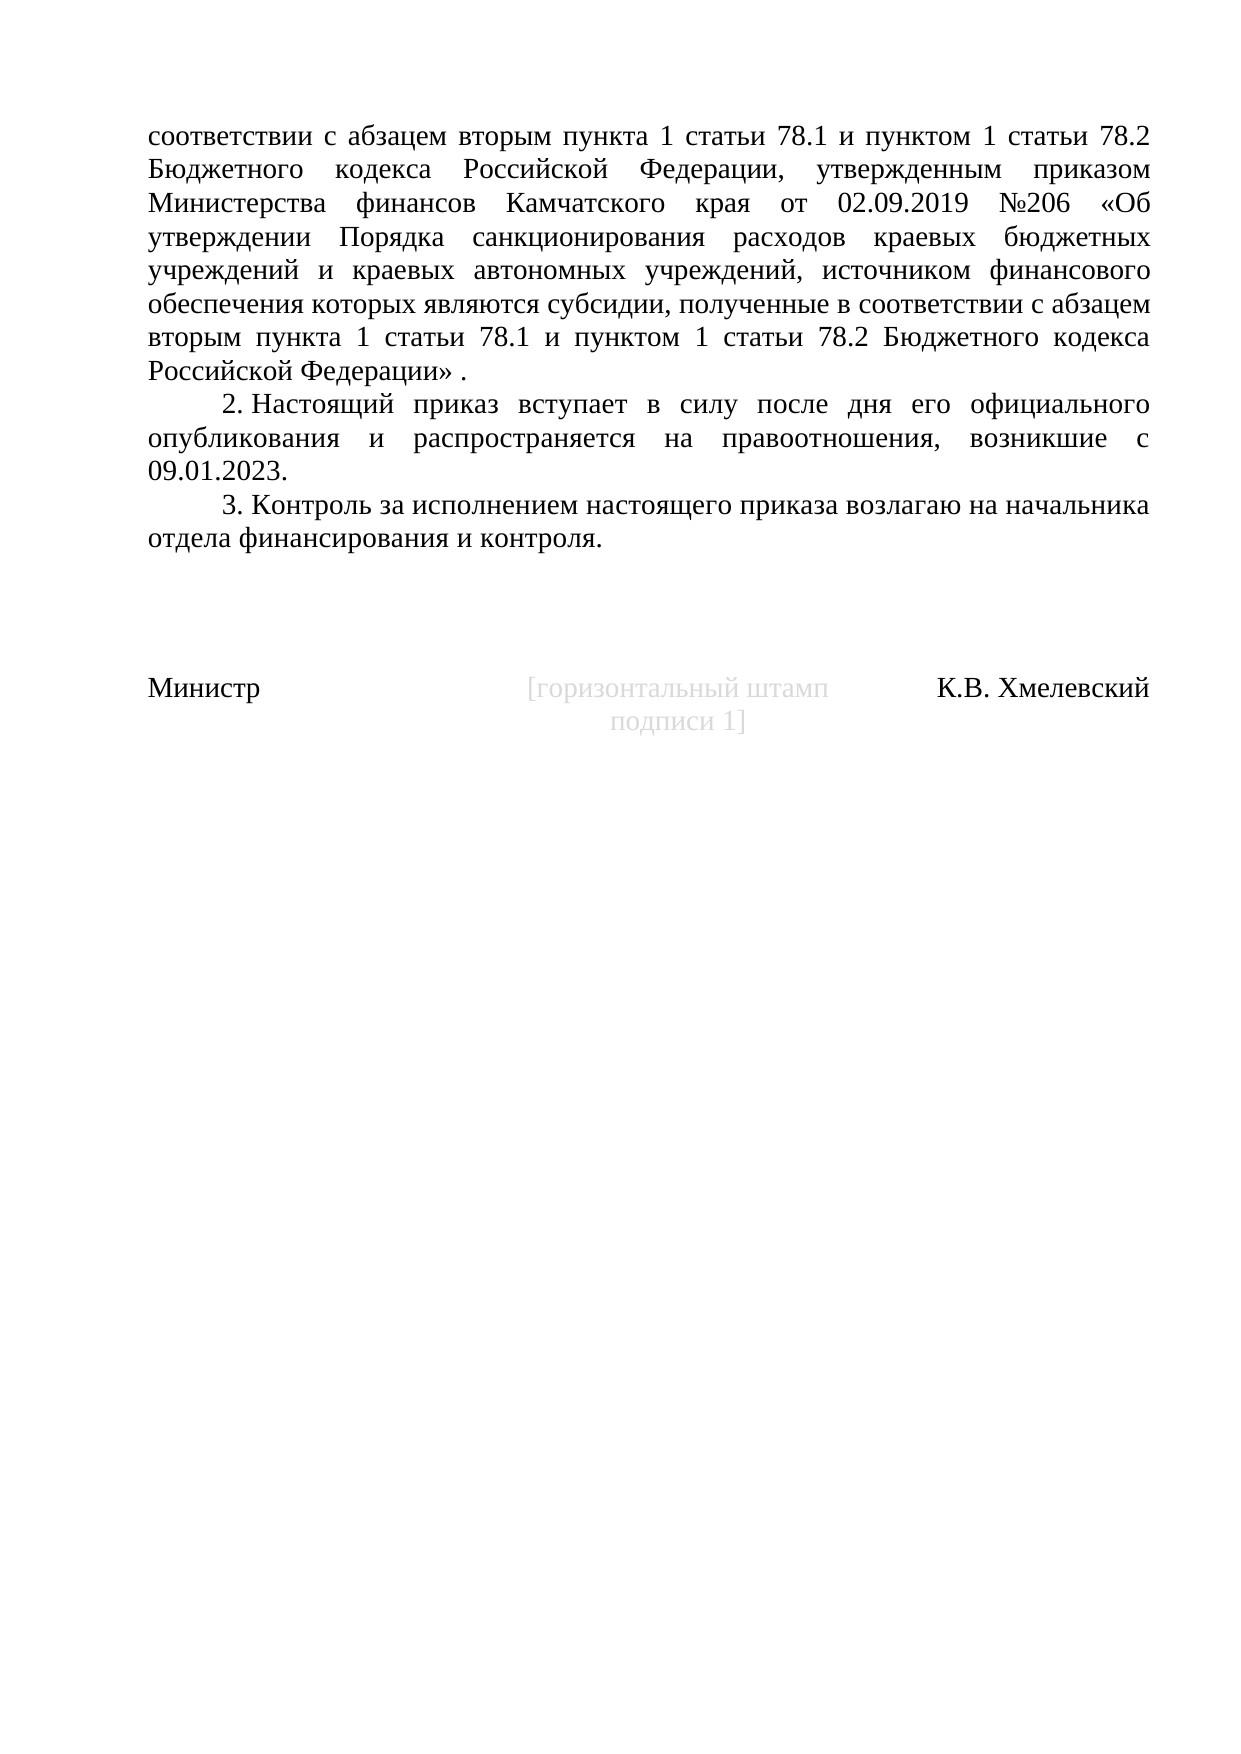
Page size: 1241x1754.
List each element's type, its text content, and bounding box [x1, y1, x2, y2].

list Настоящий приказ вступает в силу после дня его официального опубликования и распространяется на правоотношения, возникшие с 09.01.2023. [148, 386, 1152, 487]
list Контроль за исполнением настоящего приказа возлагаю на начальника отдела финансирования и контроля. [148, 487, 1152, 554]
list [148, 118, 1152, 386]
table_header Министр [148, 670, 487, 809]
table_header К.В. Хмелевский [856, 670, 1152, 809]
table_header [горизонтальный штамп подписи 1] [487, 670, 856, 809]
